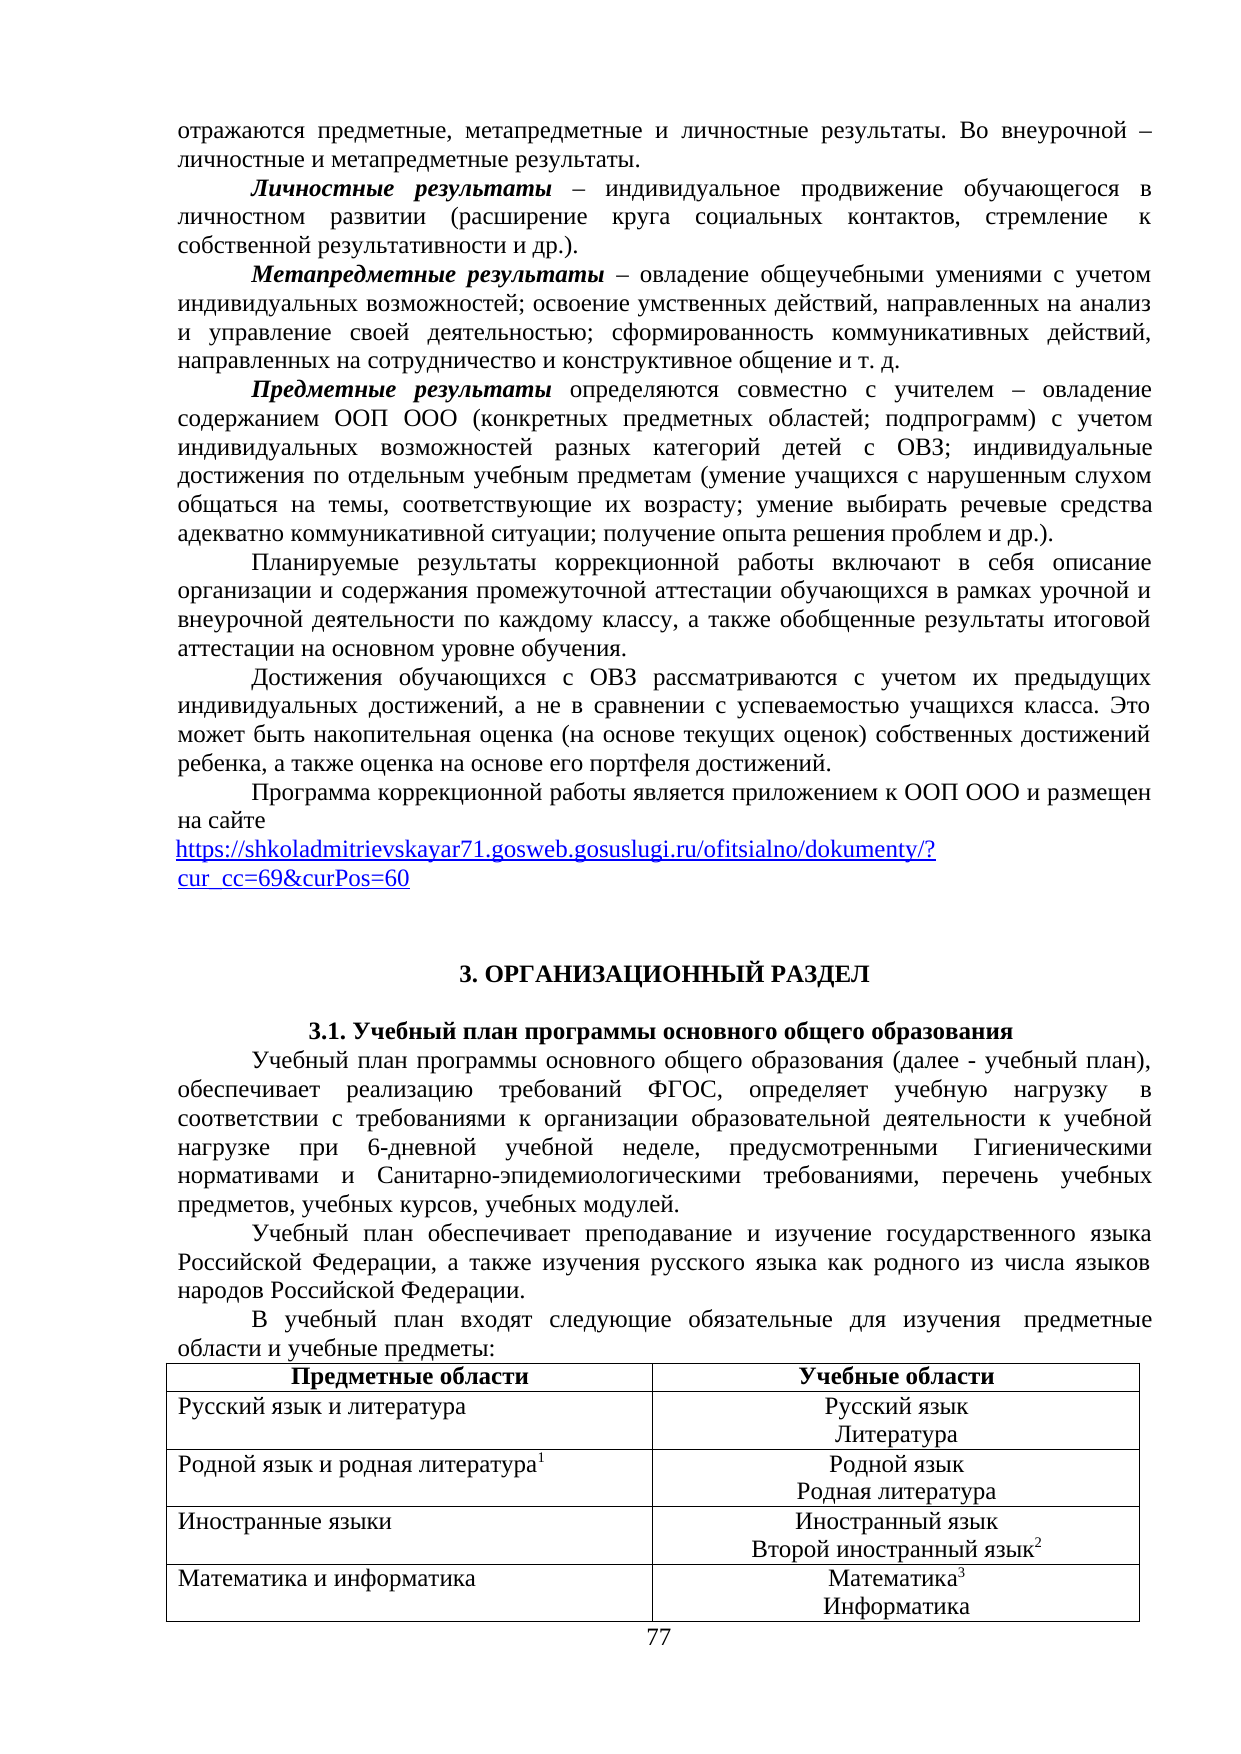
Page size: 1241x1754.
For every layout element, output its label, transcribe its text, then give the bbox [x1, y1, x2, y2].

text отражаются предметные, метапредметные и личностные результаты. Во внеурочной – личностные и метапредметные результаты. [177, 115, 1152, 173]
table_header Учебные области [653, 1364, 1139, 1391]
table_cell Иностранный язык Второй иностранный язык2 [653, 1507, 1139, 1563]
table_cell Русский язык и литература [167, 1392, 652, 1448]
text Планируемые результаты коррекционной работы включают в себя описание организации и содержания промежуточной аттестации обучающихся в рамках урочной и внеурочной деятельности по каждому классу, а также обобщенные результаты итоговой аттестации на основном уровне обучения. [177, 547, 1152, 662]
text Метапредметные результаты – овладение общеучебными умениями с учетом индивидуальных возможностей; освоение умственных действий, направленных на анализ и управление своей деятельностью; сформированность коммуникативных действий, направленных на сотрудничество и конструктивное общение и т. д. [177, 259, 1152, 374]
table_cell Математика3 Информатика [653, 1565, 1139, 1621]
text Достижения обучающихся с ОВЗ рассматриваются с учетом их предыдущих индивидуальных достижений, а не в сравнении с успеваемостью учащихся класса. Это может быть накопительная оценка (на основе текущих оценок) собственных достижений ребенка, а также оценка на основе его портфеля достижений. [177, 662, 1151, 777]
list Учебный план программы основного общего образования [308, 1017, 1163, 1046]
text Учебный план обеспечивает преподавание и изучение государственного языка Российской Федерации, а также изучения русского языка как родного из числа языков народов Российской Федерации. [177, 1218, 1152, 1304]
table_cell Родной язык Родная литература [653, 1450, 1139, 1506]
text Предметные результаты определяются совместно с учителем – овладение содержанием ООП ООО (конкретных предметных областей; подпрограмм) с учетом индивидуальных возможностей разных категорий детей с ОВЗ; индивидуальные достижения по отдельным учебным предметам (умение учащихся с нарушенным слухом общаться на темы, соответствующие их возрасту; умение выбирать речевые средства адекватно коммуникативной ситуации; получение опыта решения проблем и др.). [177, 374, 1152, 547]
text Учебный план программы основного общего образования (далее - учебный план), обеспечивает реализацию требований ФГОС, определяет учебную нагрузку в соответствии с требованиями к организации образовательной деятельности к учебной нагрузке при 6-дневной учебной неделе, предусмотренными Гигиеническими нормативами и Санитарно-эпидемиологическими требованиями, перечень учебных предметов, учебных курсов, учебных модулей. [177, 1046, 1152, 1218]
table_cell Иностранные языки [167, 1507, 652, 1563]
table_cell Математика и информатика [167, 1565, 652, 1621]
text https://shkoladmitrievskayar71.gosweb.gosuslugi.ru/ofitsialno/dokumenty/?cur_cc=69&curPos=60 [175, 834, 1152, 892]
subtitle ОРГАНИЗАЦИОННЫЙ РАЗДЕЛ [459, 959, 1163, 988]
text Личностные результаты – индивидуальное продвижение обучающегося в личностном развитии (расширение круга социальных контактов, стремление к собственной результативности и др.). [177, 173, 1151, 259]
table_header Предметные области [167, 1364, 652, 1391]
table_cell Русский язык Литература [653, 1392, 1139, 1448]
table_cell Родной язык и родная литература1 [167, 1450, 652, 1506]
text В учебный план входят следующие обязательные для изучения предметные области и учебные предметы: [177, 1304, 1152, 1362]
text Программа коррекционной работы является приложением к ООП ООО и размещен на сайте [177, 777, 1152, 834]
